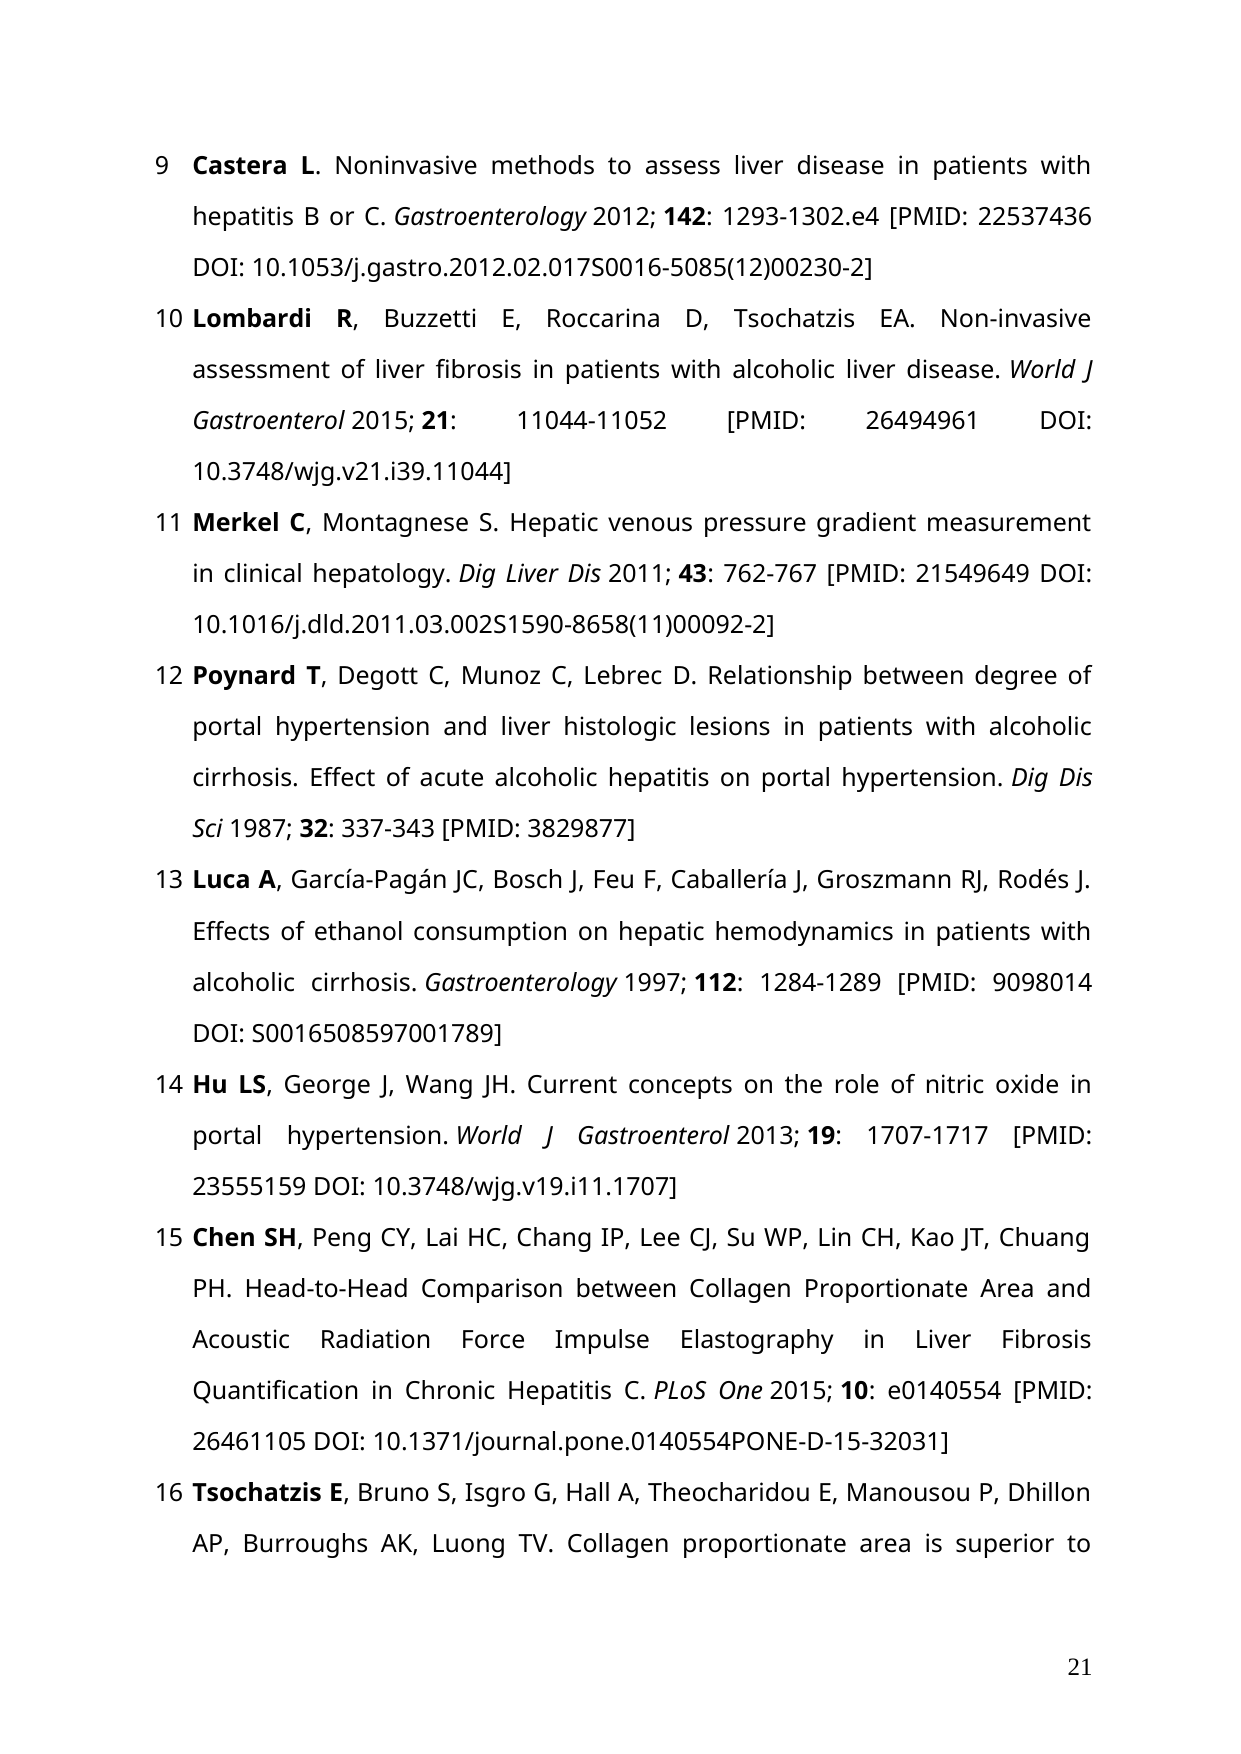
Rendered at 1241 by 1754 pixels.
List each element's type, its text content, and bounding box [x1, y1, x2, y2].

list Chen SH, Peng CY, Lai HC, Chang IP, Lee CJ, Su WP, Lin CH, Kao JT, Chuang PH. Head-to-Head Comparison between Collagen Proportionate Area and Acoustic Radiation Force Impulse Elastography in Liver Fibrosis Quantification in Chronic Hepatitis C. PLoS One 2015; 10: e0140554 [PMID: 26461105 DOI: 10.1371/journal.pone.0140554PONE-D-15-32031] [154, 1219, 1093, 1458]
list Lombardi R, Buzzetti E, Roccarina D, Tsochatzis EA. Non-invasive assessment of liver fibrosis in patients with alcoholic liver disease. World J Gastroenterol 2015; 21: 11044-11052 [PMID: 26494961 DOI: 10.3748/wjg.v21.i39.11044] [154, 301, 1093, 488]
list Poynard T, Degott C, Munoz C, Lebrec D. Relationship between degree of portal hypertension and liver histologic lesions in patients with alcoholic cirrhosis. Effect of acute alcoholic hepatitis on portal hypertension. Dig Dis Sci 1987; 32: 337-343 [PMID: 3829877] [154, 658, 1093, 845]
list Merkel C, Montagnese S. Hepatic venous pressure gradient measurement in clinical hepatology. Dig Liver Dis 2011; 43: 762-767 [PMID: 21549649 DOI: 10.1016/j.dld.2011.03.002S1590-8658(11)00092-2] [154, 505, 1093, 641]
list Castera L. Noninvasive methods to assess liver disease in patients with hepatitis B or C. Gastroenterology 2012; 142: 1293-1302.e4 [PMID: 22537436 DOI: 10.1053/j.gastro.2012.02.017S0016-5085(12)00230-2] [154, 148, 1093, 284]
list Hu LS, George J, Wang JH. Current concepts on the role of nitric oxide in portal hypertension. World J Gastroenterol 2013; 19: 1707-1717 [PMID: 23555159 DOI: 10.3748/wjg.v19.i11.1707] [154, 1066, 1093, 1202]
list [154, 1475, 1093, 1560]
list Luca A, García-Pagán JC, Bosch J, Feu F, Caballería J, Groszmann RJ, Rodés J. Effects of ethanol consumption on hepatic hemodynamics in patients with alcoholic cirrhosis. Gastroenterology 1997; 112: 1284-1289 [PMID: 9098014 DOI: S0016508597001789] [154, 862, 1093, 1049]
